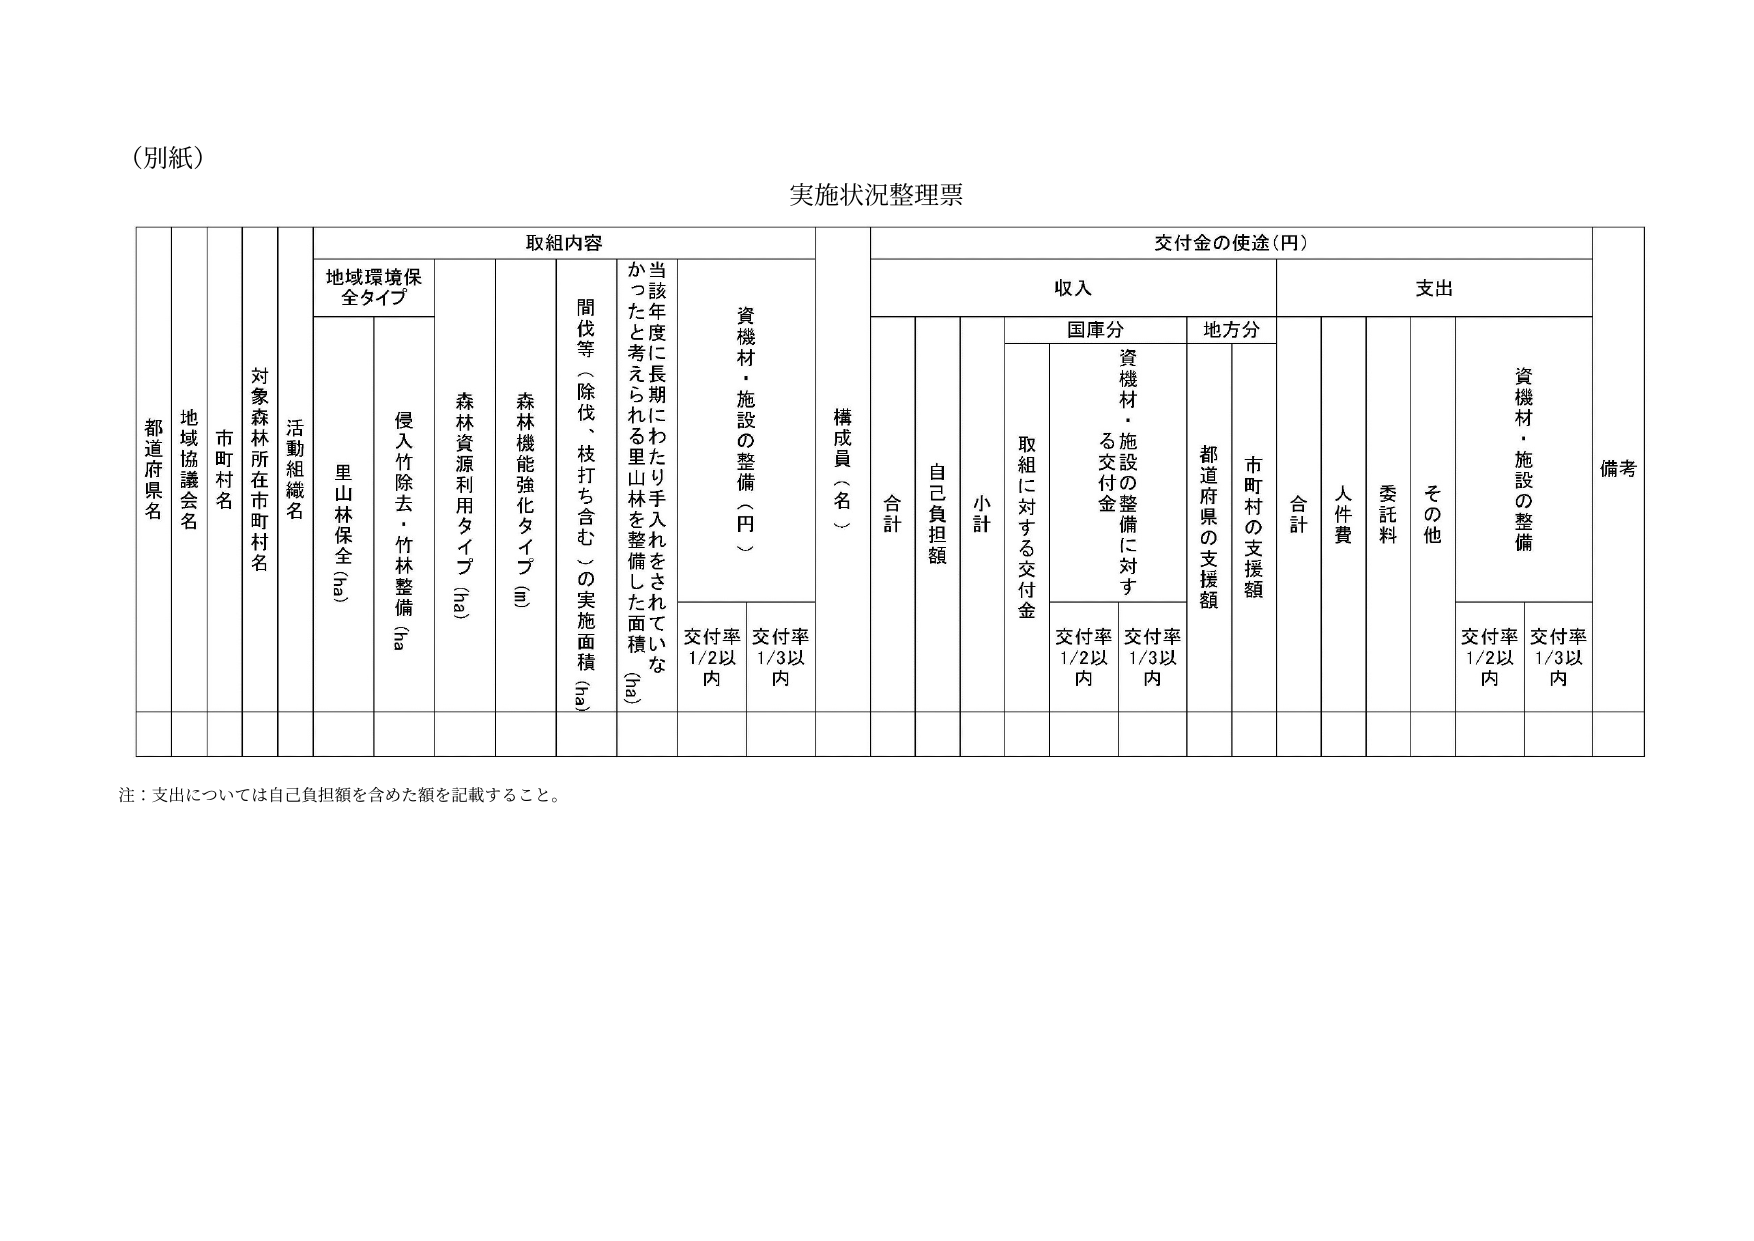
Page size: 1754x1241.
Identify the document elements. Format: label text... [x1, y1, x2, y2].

picture [132, 223, 1651, 761]
text 注：支出については自己負担額を含めた額を記載すること。 [118, 775, 1636, 813]
text （別紙） [118, 138, 1636, 175]
text 実施状況整理票 [118, 175, 1636, 213]
